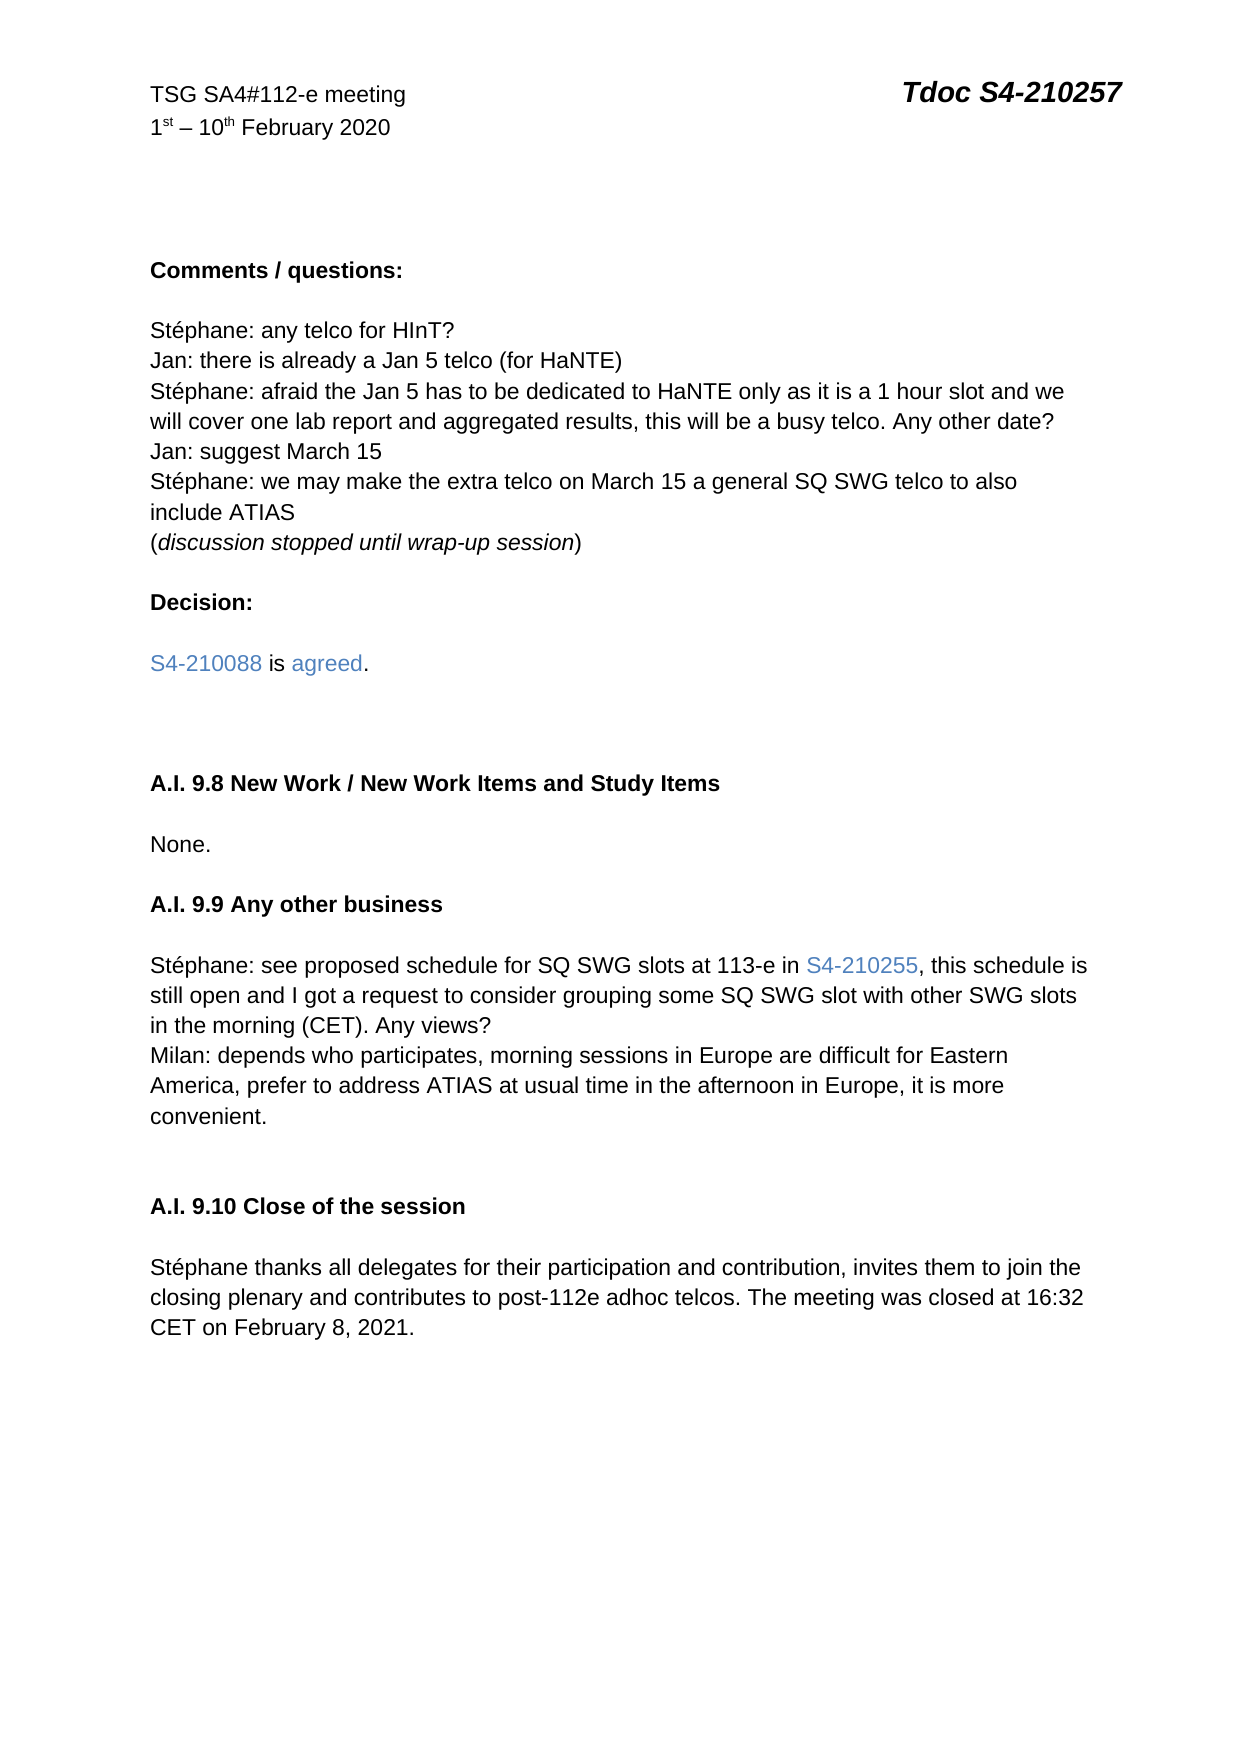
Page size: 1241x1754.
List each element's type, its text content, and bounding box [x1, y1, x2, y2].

text Jan: there is already a Jan 5 telco (for HaNTE) [150, 347, 1090, 374]
text A.I. 9.8 New Work / New Work Items and Study Items [150, 770, 1090, 797]
text Milan: depends who participates, morning sessions in Europe are difficult for Eastern America, prefer to address ATIAS at usual time in the afternoon in Europe, it is more convenient. [150, 1042, 1090, 1129]
text Stéphane thanks all delegates for their participation and contribution, invites them to join the closing plenary and contributes to post-112e adhoc telcos. The meeting was closed at 16:32 CET on February 8, 2021. [150, 1254, 1090, 1341]
text Stéphane: any telco for HInT? [150, 317, 1090, 344]
text Comments / questions: [150, 257, 1090, 283]
text S4-210088 is agreed. [150, 649, 1090, 676]
text Jan: suggest March 15 [150, 438, 1090, 464]
text None. [150, 831, 1090, 857]
text A.I. 9.9 Any other business [150, 891, 1090, 918]
text Stéphane: we may make the extra telco on March 15 a general SQ SWG telco to also include ATIAS [150, 468, 1090, 525]
text A.I. 9.10 Close of the session [150, 1193, 1090, 1220]
text (discussion stopped until wrap-up session) [150, 529, 1090, 555]
text Stéphane: afraid the Jan 5 has to be dedicated to HaNTE only as it is a 1 hour slot and we will cover one lab report and aggregated results, this will be a busy telco. Any other date? [150, 378, 1090, 434]
text Decision: [150, 589, 1090, 616]
text Stéphane: see proposed schedule for SQ SWG slots at 113-e in S4-210255, this schedule is still open and I got a request to consider grouping some SQ SWG slot with other SWG slots in the morning (CET). Any views? [150, 952, 1090, 1038]
